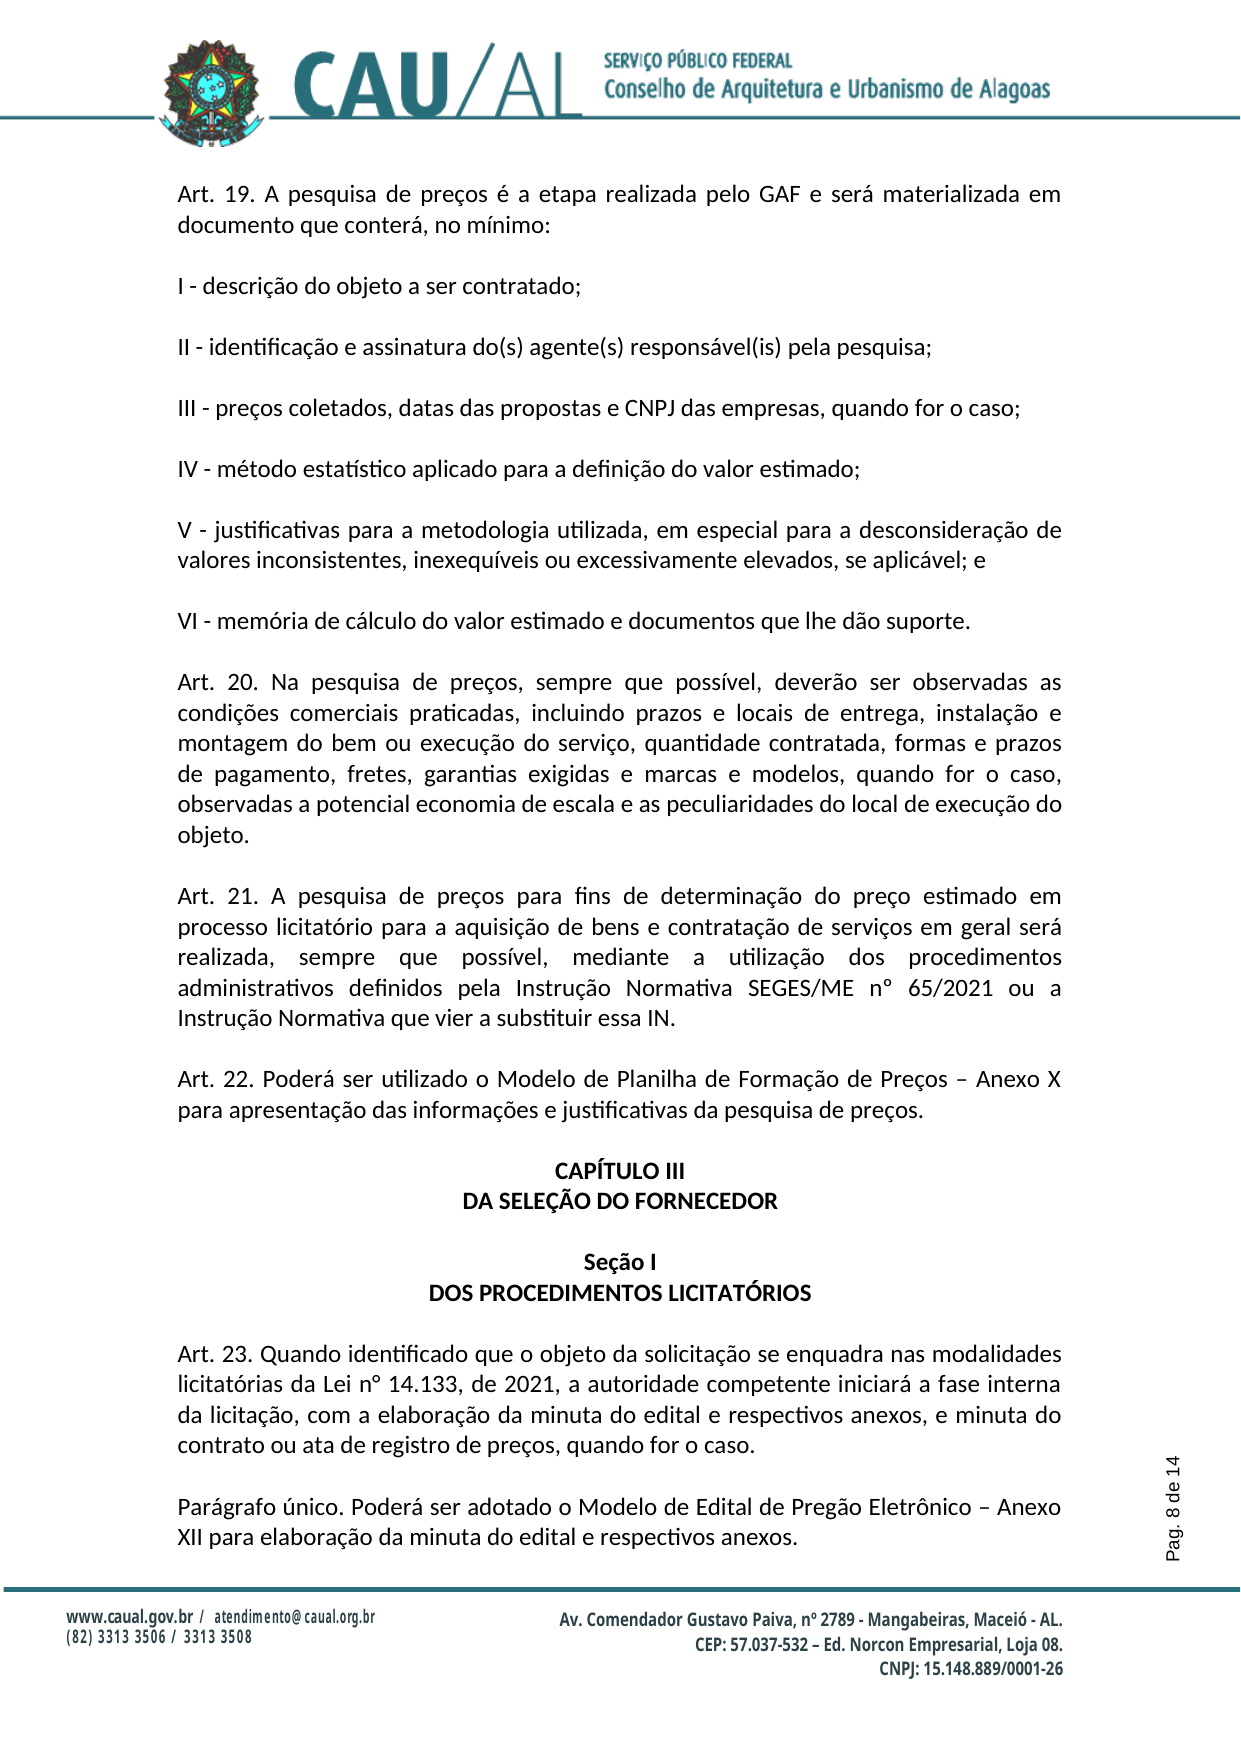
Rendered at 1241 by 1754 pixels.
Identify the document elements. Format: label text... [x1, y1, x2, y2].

text III - preços coletados, datas das propostas e CNPJ das empresas, quando for o caso; [177, 392, 1063, 422]
text Parágrafo único. Poderá ser adotado o Modelo de Edital de Pregão Eletrônico – Anexo XII para elaboração da minuta do edital e respectivos anexos. [177, 1491, 1063, 1552]
text IV - método estatístico aplicado para a definição do valor estimado; [177, 453, 1063, 483]
text V - justificativas para a metodologia utilizada, em especial para a desconsideração de valores inconsistentes, inexequíveis ou excessivamente elevados, se aplicável; e [177, 514, 1063, 575]
text Art. 21. A pesquisa de preços para fins de determinação do preço estimado em processo licitatório para a aquisição de bens e contratação de serviços em geral será realizada, sempre que possível, mediante a utilização dos procedimentos administrativos definidos pela Instrução Normativa SEGES/ME nº 65/2021 ou a Instrução Normativa que vier a substituir essa IN. [177, 880, 1063, 1033]
text Art. 20. Na pesquisa de preços, sempre que possível, deverão ser observadas as condições comerciais praticadas, incluindo prazos e locais de entrega, instalação e montagem do bem ou execução do serviço, quantidade contratada, formas e prazos de pagamento, fretes, garantias exigidas e marcas e modelos, quando for o caso, observadas a potencial economia de escala e as peculiaridades do local de execução do objeto. [177, 667, 1063, 850]
text Art. 22. Poderá ser utilizado o Modelo de Planilha de Formação de Preços – Anexo X para apresentação das informações e justificativas da pesquisa de preços. [177, 1063, 1063, 1124]
text DOS PROCEDIMENTOS LICITATÓRIOS [177, 1277, 1063, 1307]
text II - identificação e assinatura do(s) agente(s) responsável(is) pela pesquisa; [177, 331, 1063, 361]
text DA SELEÇÃO DO FORNECEDOR [177, 1185, 1063, 1216]
text I - descrição do objeto a ser contratado; [177, 270, 1063, 300]
text Art. 23. Quando identificado que o objeto da solicitação se enquadra nas modalidades licitatórias da Lei n° 14.133, de 2021, a autoridade competente iniciará a fase interna da licitação, com a elaboração da minuta do edital e respectivos anexos, e minuta do contrato ou ata de registro de preços, quando for o caso. [177, 1338, 1063, 1460]
picture [0, 40, 1241, 147]
text Seção I [177, 1246, 1063, 1277]
picture [3, 1587, 1241, 1592]
text CAPÍTULO III [177, 1155, 1063, 1185]
text Art. 19. A pesquisa de preços é a etapa realizada pelo GAF e será materializada em documento que conterá, no mínimo: [177, 178, 1063, 239]
text VI - memória de cálculo do valor estimado e documentos que lhe dão suporte. [177, 606, 1063, 636]
